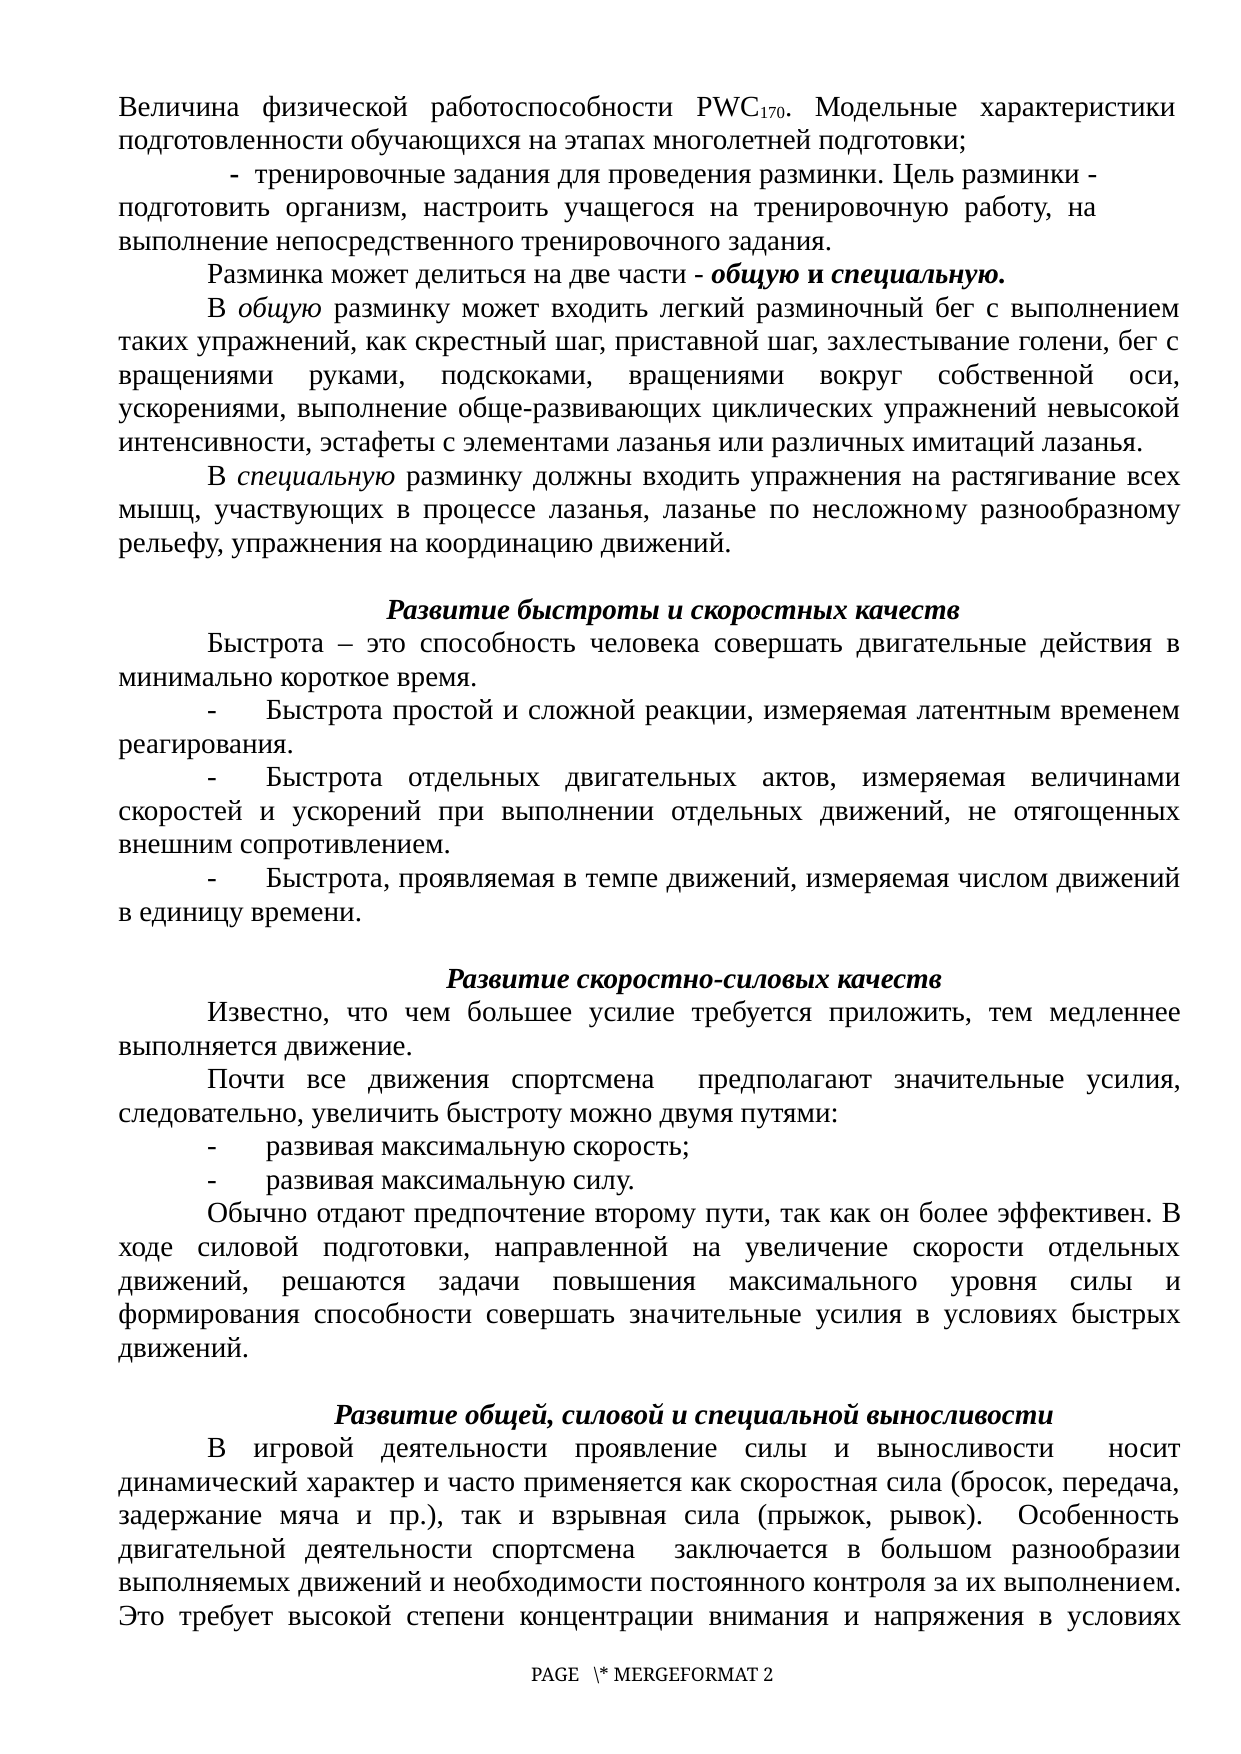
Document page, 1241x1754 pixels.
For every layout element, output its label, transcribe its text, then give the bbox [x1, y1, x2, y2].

list Быстрота отдельных двигательных актов, измеряемая величинами скоростей и ускорений при выполнении отдельных движений, не отягощенных внешним сопротивлением. [118, 759, 1181, 860]
text - тренировочные задания для проведения разминки. Цель разминки - подготовить организм, настроить учащегося на тренировочную работу, на выполнение непосредственного тренировочного задания. [118, 156, 1097, 256]
list развивая максимальную силу. [118, 1162, 1181, 1196]
text В общую разминку может входить легкий разминочный бег с выполнением таких упражнений, как скрестный шаг, приставной шаг, захлестывание голени, бег с вращениями руками, подскоками, вращениями вокруг собственной оси, ускорениями, выполнение обще-развивающих циклических упражнений невысокой интенсивности, эстафеты с элементами лазанья или различных имитаций лазанья. [118, 290, 1181, 458]
list Быстрота простой и сложной реакции, измеряемая латентным временем реагирования. [118, 692, 1181, 759]
list Быстрота, проявляемая в темпе движений, измеряемая числом движений в единицу времени. [118, 860, 1181, 927]
text Развитие общей, силовой и специальной выносливости [118, 1397, 1181, 1430]
text Развитие быстроты и скоростных качеств [118, 592, 1139, 625]
text Разминка может делиться на две части - общую и специальную. [118, 256, 1181, 290]
text Быстрота – это способность человека совершать двигательные действия в минимально короткое время. [118, 625, 1181, 692]
list развивая максимальную скорость; [118, 1128, 1181, 1162]
text В специальную разминку должны входить упражнения на растягивание всех мышц, участвующих в процессе лазанья, лазанье по несложному разнообразному рельефу, упражнения на координацию движений. [118, 458, 1181, 558]
text Развитие скоростно-силовых качеств [118, 961, 1181, 994]
text Известно, что чем большее усилие требуется приложить, тем медленнее выполняется движение. [118, 994, 1181, 1061]
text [118, 1430, 1181, 1632]
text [118, 89, 1176, 156]
text Обычно отдают предпочтение второму пути, так как он более эффективен. В ходе силовой подготовки, направленной на увеличение скорости отдельных движений, решаются задачи повышения максимального уровня силы и формирования способности совершать значительные усилия в условиях быстрых движений. [118, 1196, 1181, 1363]
text Почти все движения спортсмена предполагают значительные усилия, следовательно, увеличить быстроту можно двумя путями: [118, 1061, 1181, 1128]
